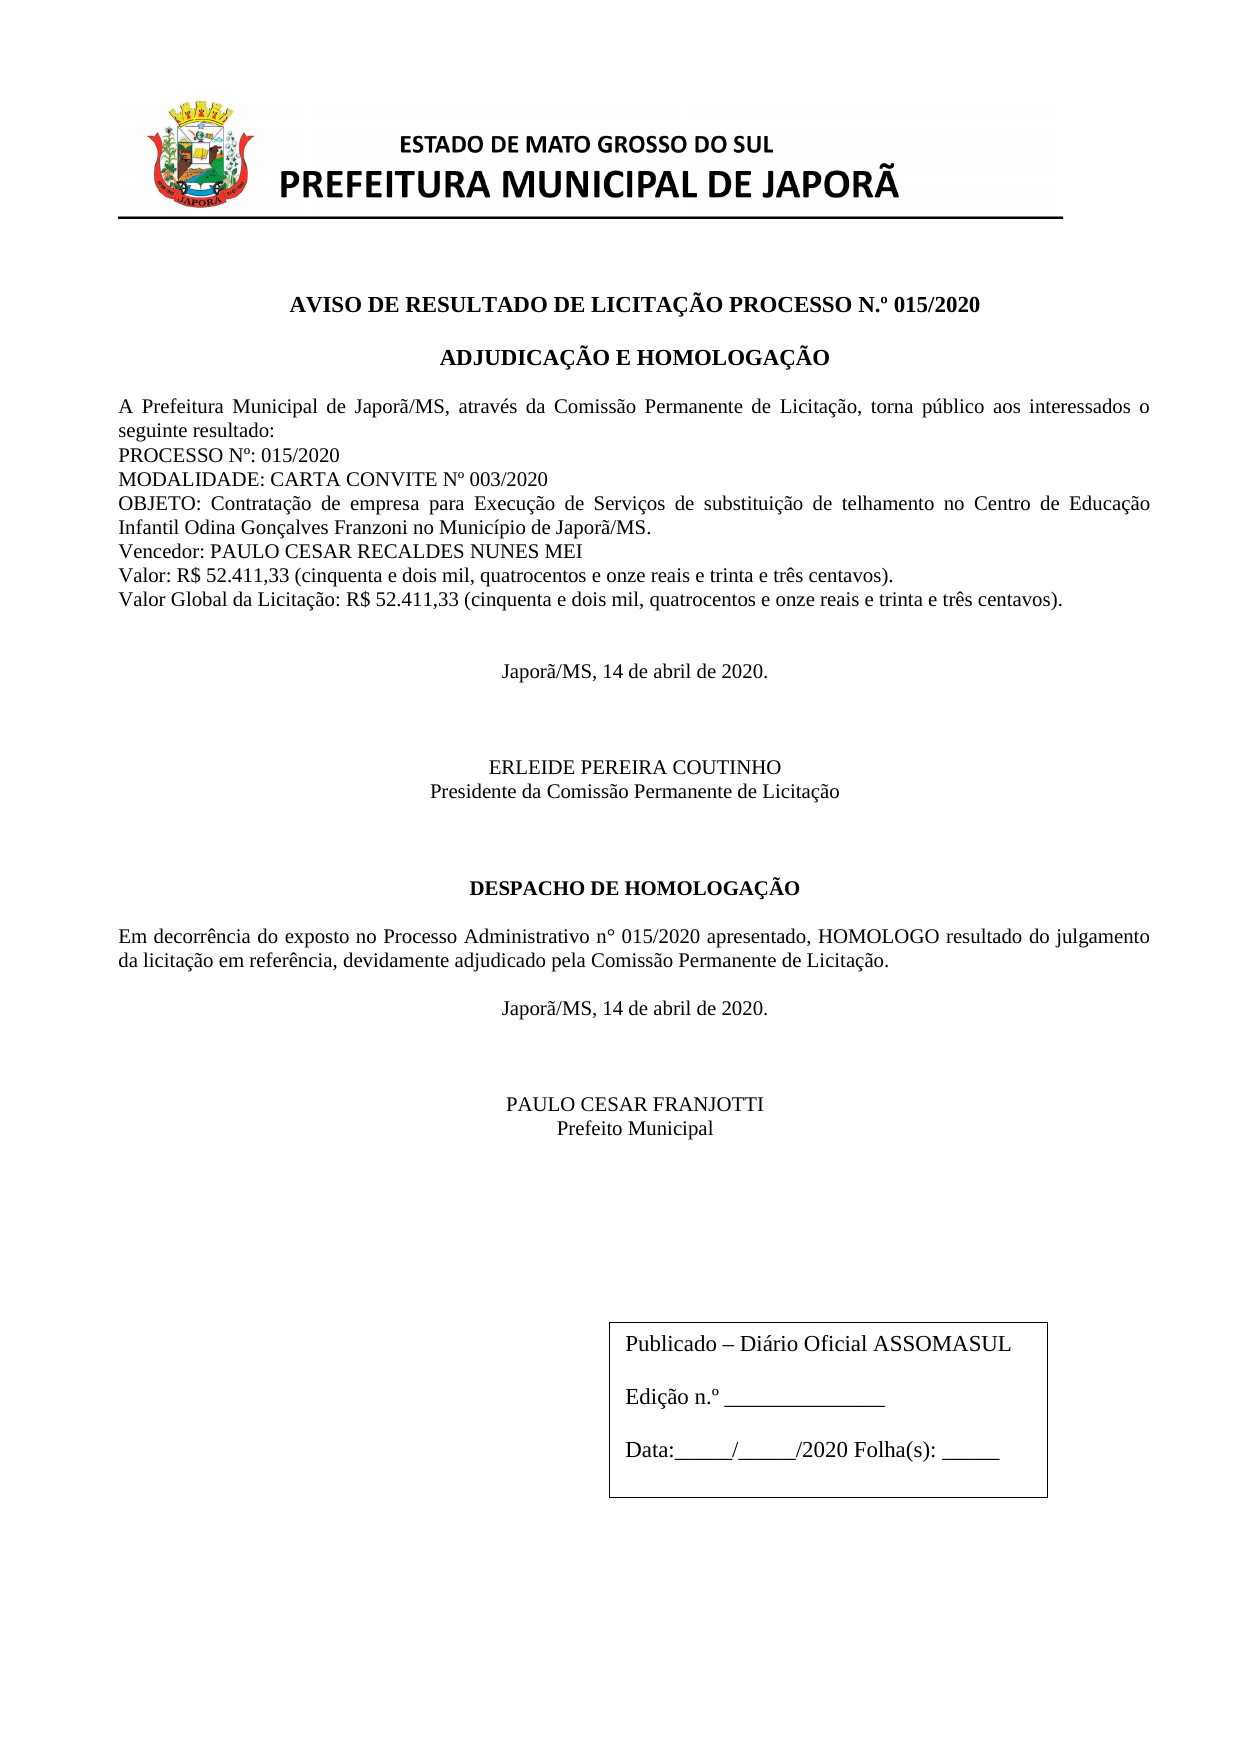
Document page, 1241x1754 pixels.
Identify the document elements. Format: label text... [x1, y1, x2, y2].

text Vencedor: PAULO CESAR RECALDES NUNES MEI [118, 539, 1152, 563]
text DESPACHO DE HOMOLOGAÇÃO [118, 876, 1152, 900]
text PROCESSO Nº: 015/2020 [118, 442, 1152, 467]
text Japorã/MS, 14 de abril de 2020. [118, 659, 1152, 683]
text Presidente da Comissão Permanente de Licitação [118, 779, 1152, 803]
text Valor Global da Licitação: R$ 52.411,33 (cinquenta e dois mil, quatrocentos e onze reais e trinta e três centavos). [118, 587, 1152, 611]
text ADJUDICAÇÃO E HOMOLOGAÇÃO [118, 344, 1152, 370]
text Prefeito Municipal [118, 1116, 1152, 1140]
text AVISO DE RESULTADO DE LICITAÇÃO PROCESSO N.º 015/2020 [118, 291, 1152, 318]
text Valor: R$ 52.411,33 (cinquenta e dois mil, quatrocentos e onze reais e trinta e três centavos). [118, 563, 1152, 587]
text OBJETO: Contratação de empresa para Execução de Serviços de substituição de telhamento no Centro de Educação Infantil Odina Gonçalves Franzoni no Município de Japorã/MS. [118, 491, 1152, 539]
text ERLEIDE PEREIRA COUTINHO [118, 755, 1152, 779]
text Em decorrência do exposto no Processo Administrativo n° 015/2020 apresentado, HOMOLOGO resultado do julgamento da licitação em referência, devidamente adjudicado pela Comissão Permanente de Licitação. [118, 924, 1152, 972]
picture [118, 99, 1064, 219]
text Japorã/MS, 14 de abril de 2020. [118, 996, 1152, 1020]
text A Prefeitura Municipal de Japorã/MS, através da Comissão Permanente de Licitação, torna público aos interessados o seguinte resultado: [118, 394, 1152, 442]
text PAULO CESAR FRANJOTTI [118, 1092, 1152, 1116]
text MODALIDADE: CARTA CONVITE Nº 003/2020 [118, 467, 1152, 491]
